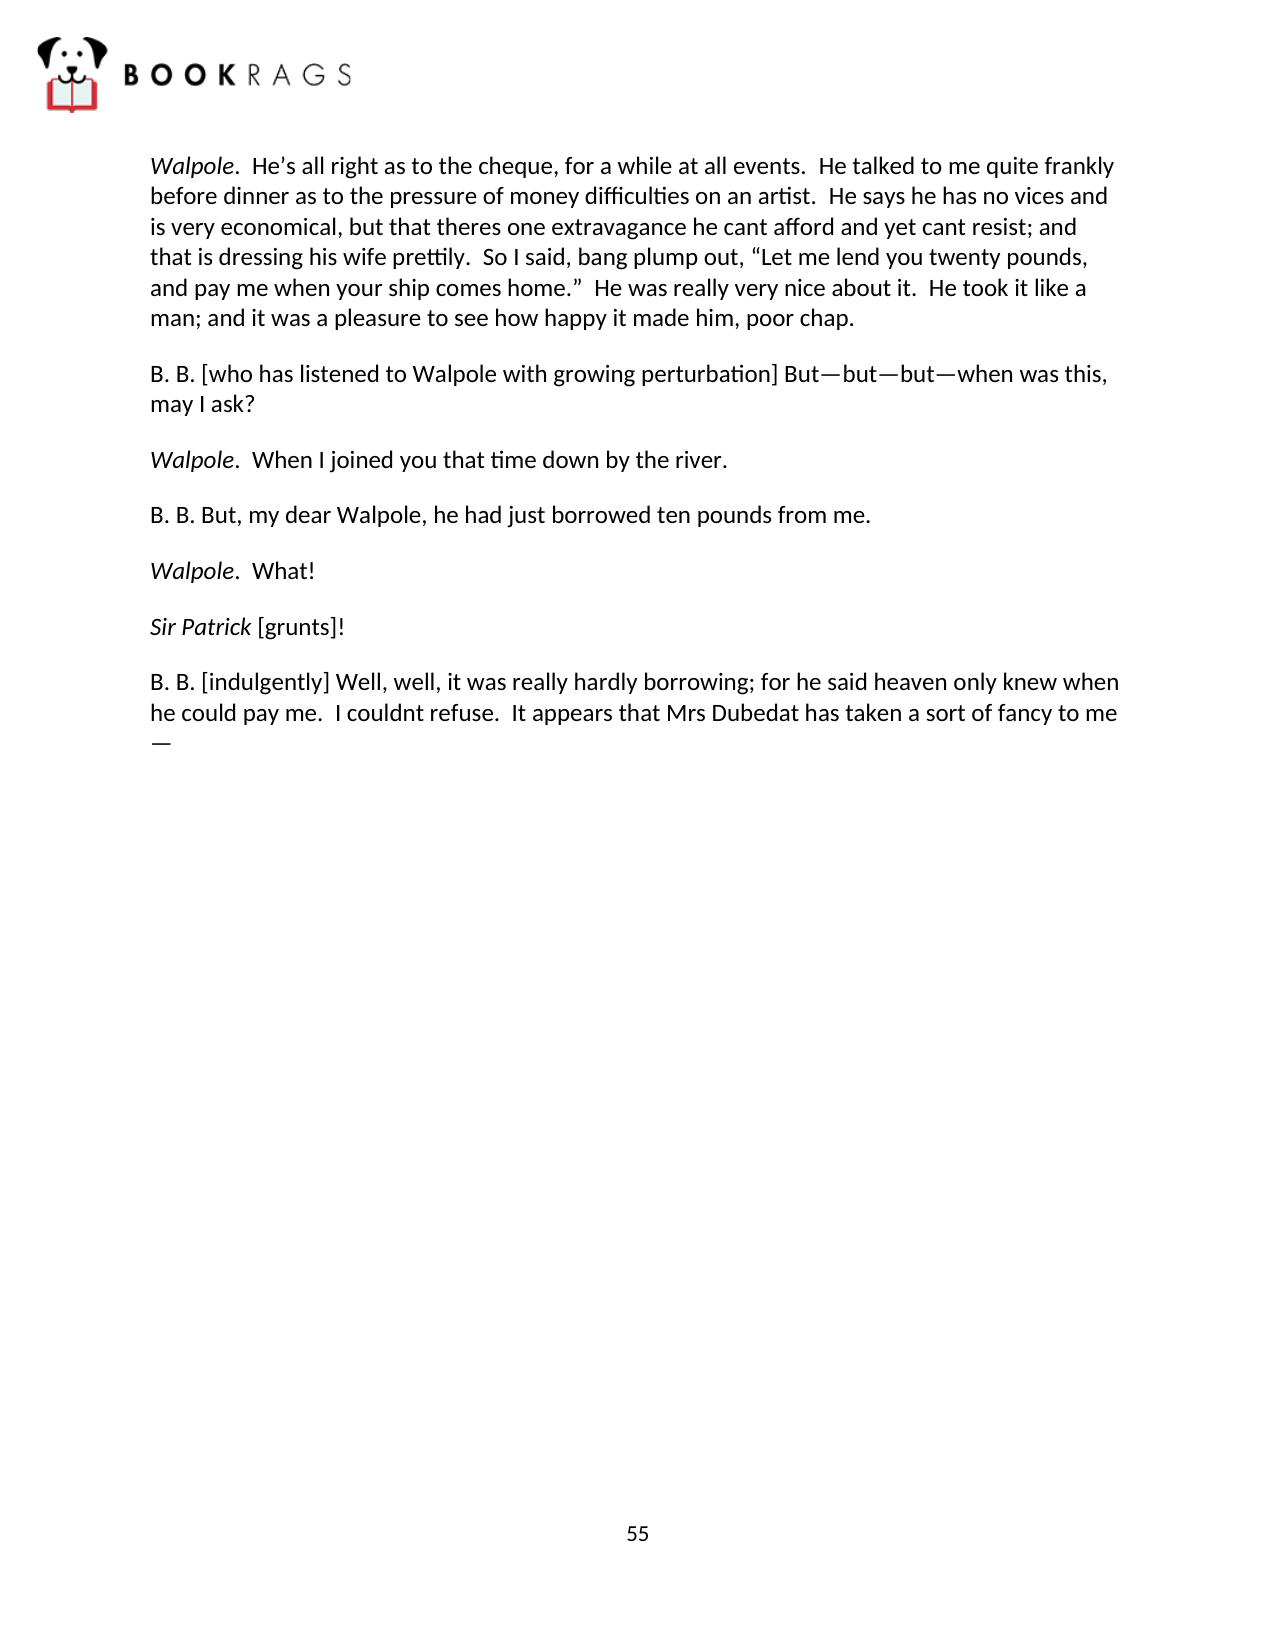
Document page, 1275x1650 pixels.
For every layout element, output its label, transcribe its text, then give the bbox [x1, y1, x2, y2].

picture [37, 37, 351, 113]
text B. B. But, my dear Walpole, he had just borrowed ten pounds from me. [150, 500, 1125, 530]
text Sir Patrick [grunts]! [150, 611, 1125, 641]
text Walpole. What! [150, 555, 1125, 586]
text Walpole. He’s all right as to the cheque, for a while at all events. He talked to me quite frankly before dinner as to the pressure of money difficulties on an artist. He says he has no vices and is very economical, but that theres one extravagance he cant afford and yet cant resist; and that is dressing his wife prettily. So I said, bang plump out, “Let me lend you twenty pounds, and pay me when your ship comes home.” He was really very nice about it. He took it like a man; and it was a pleasure to see how happy it made him, poor chap. [150, 150, 1125, 333]
text B. B. [indulgently] Well, well, it was really hardly borrowing; for he said heaven only knew when he could pay me. I couldnt refuse. It appears that Mrs Dubedat has taken a sort of fancy to me—­ [150, 666, 1125, 758]
text Walpole. When I joined you that time down by the river. [150, 444, 1125, 475]
text B. B. [who has listened to Walpole with growing perturbation] But—­but—­but—­when was this, may I ask? [150, 358, 1125, 419]
